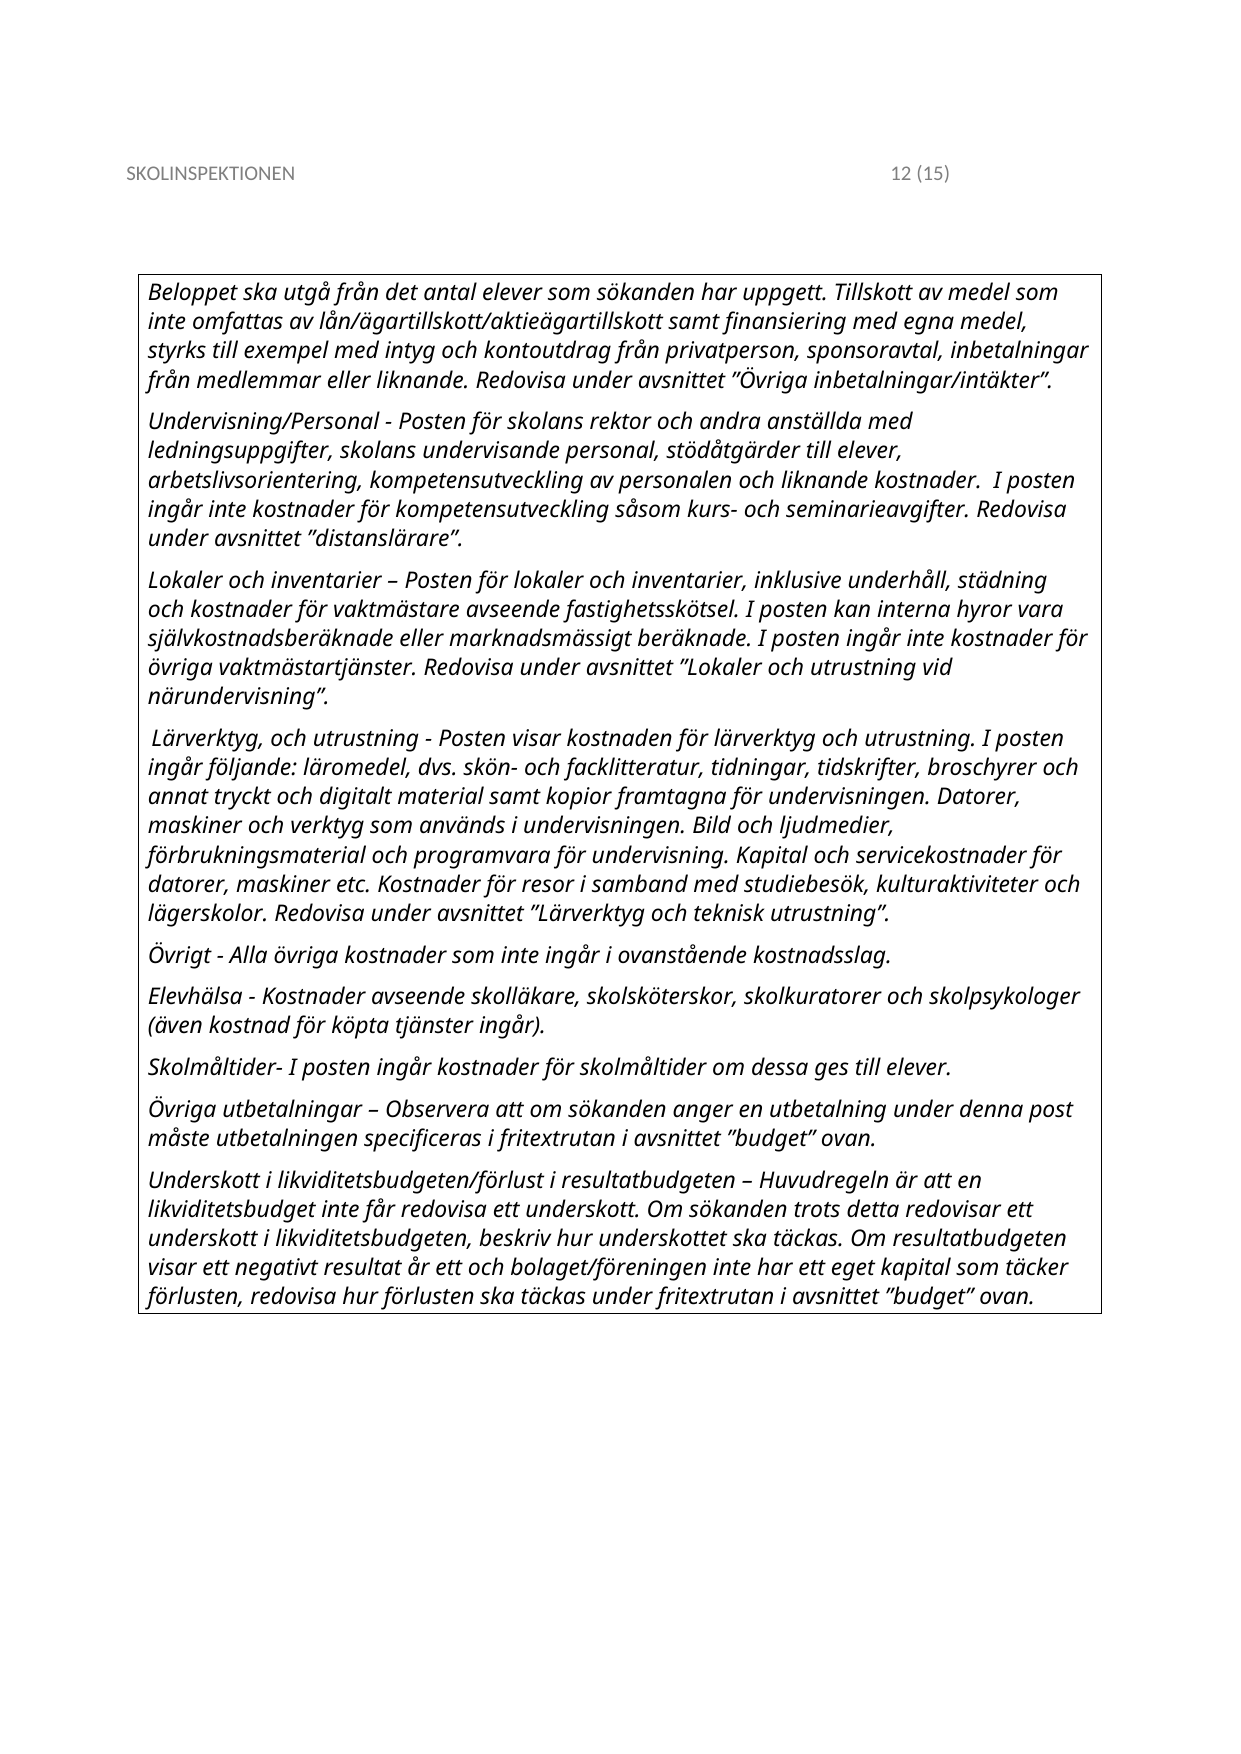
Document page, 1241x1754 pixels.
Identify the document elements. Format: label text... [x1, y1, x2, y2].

text Underskott i likviditetsbudgeten/förlust i resultatbudgeten – Huvudregeln är att en likviditetsbudget inte får redovisa ett underskott. Om sökanden trots detta redovisar ett underskott i likviditetsbudgeten, beskriv hur underskottet ska täckas. Om resultatbudgeten visar ett negativt resultat år ett och bolaget/föreningen inte har ett eget kapital som täcker förlusten, redovisa hur förlusten ska täckas under fritextrutan i avsnittet ”budget” ovan. [139, 1162, 1101, 1313]
text Lärverktyg, och utrustning - Posten visar kostnaden för lärverktyg och utrustning. I posten ingår följande: läromedel, dvs. skön- och facklitteratur, tidningar, tidskrifter, broschyrer och annat tryckt och digitalt material samt kopior framtagna för undervisningen. Datorer, maskiner och verktyg som används i undervisningen. Bild och ljudmedier, förbrukningsmaterial och programvara för undervisning. Kapital och servicekostnader för datorer, maskiner etc. Kostnader för resor i samband med studiebesök, kulturaktiviteter och lägerskolor. Redovisa under avsnittet ”Lärverktyg och teknisk utrustning”. [139, 720, 1101, 927]
text Skolmåltider- I posten ingår kostnader för skolmåltider om dessa ges till elever. [139, 1049, 1101, 1081]
text Övriga utbetalningar – Observera att om sökanden anger en utbetalning under denna post måste utbetalningen specificeras i fritextrutan i avsnittet ”budget” ovan. [139, 1091, 1101, 1152]
text Elevhälsa - Kostnader avseende skolläkare, skolsköterskor, skolkuratorer och skolpsykologer (även kostnad för köpta tjänster ingår). [139, 978, 1101, 1040]
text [139, 275, 1101, 394]
text Undervisning/Personal - Posten för skolans rektor och andra anställda med ledningsuppgifter, skolans undervisande personal, stödåtgärder till elever, arbetslivsorientering, kompetensutveckling av personalen och liknande kostnader. I posten ingår inte kostnader för kompetensutveckling såsom kurs- och seminarieavgifter. Redovisa under avsnittet ”distanslärare”. [139, 403, 1101, 552]
text Övrigt - Alla övriga kostnader som inte ingår i ovanstående kostnadsslag. [139, 937, 1101, 969]
text Lokaler och inventarier – Posten för lokaler och inventarier, inklusive underhåll, städning och kostnader för vaktmästare avseende fastighetsskötsel. I posten kan interna hyror vara självkostnadsberäknade eller marknadsmässigt beräknade. I posten ingår inte kostnader för övriga vaktmästartjänster. Redovisa under avsnittet ”Lokaler och utrustning vid närundervisning”. [139, 562, 1101, 711]
